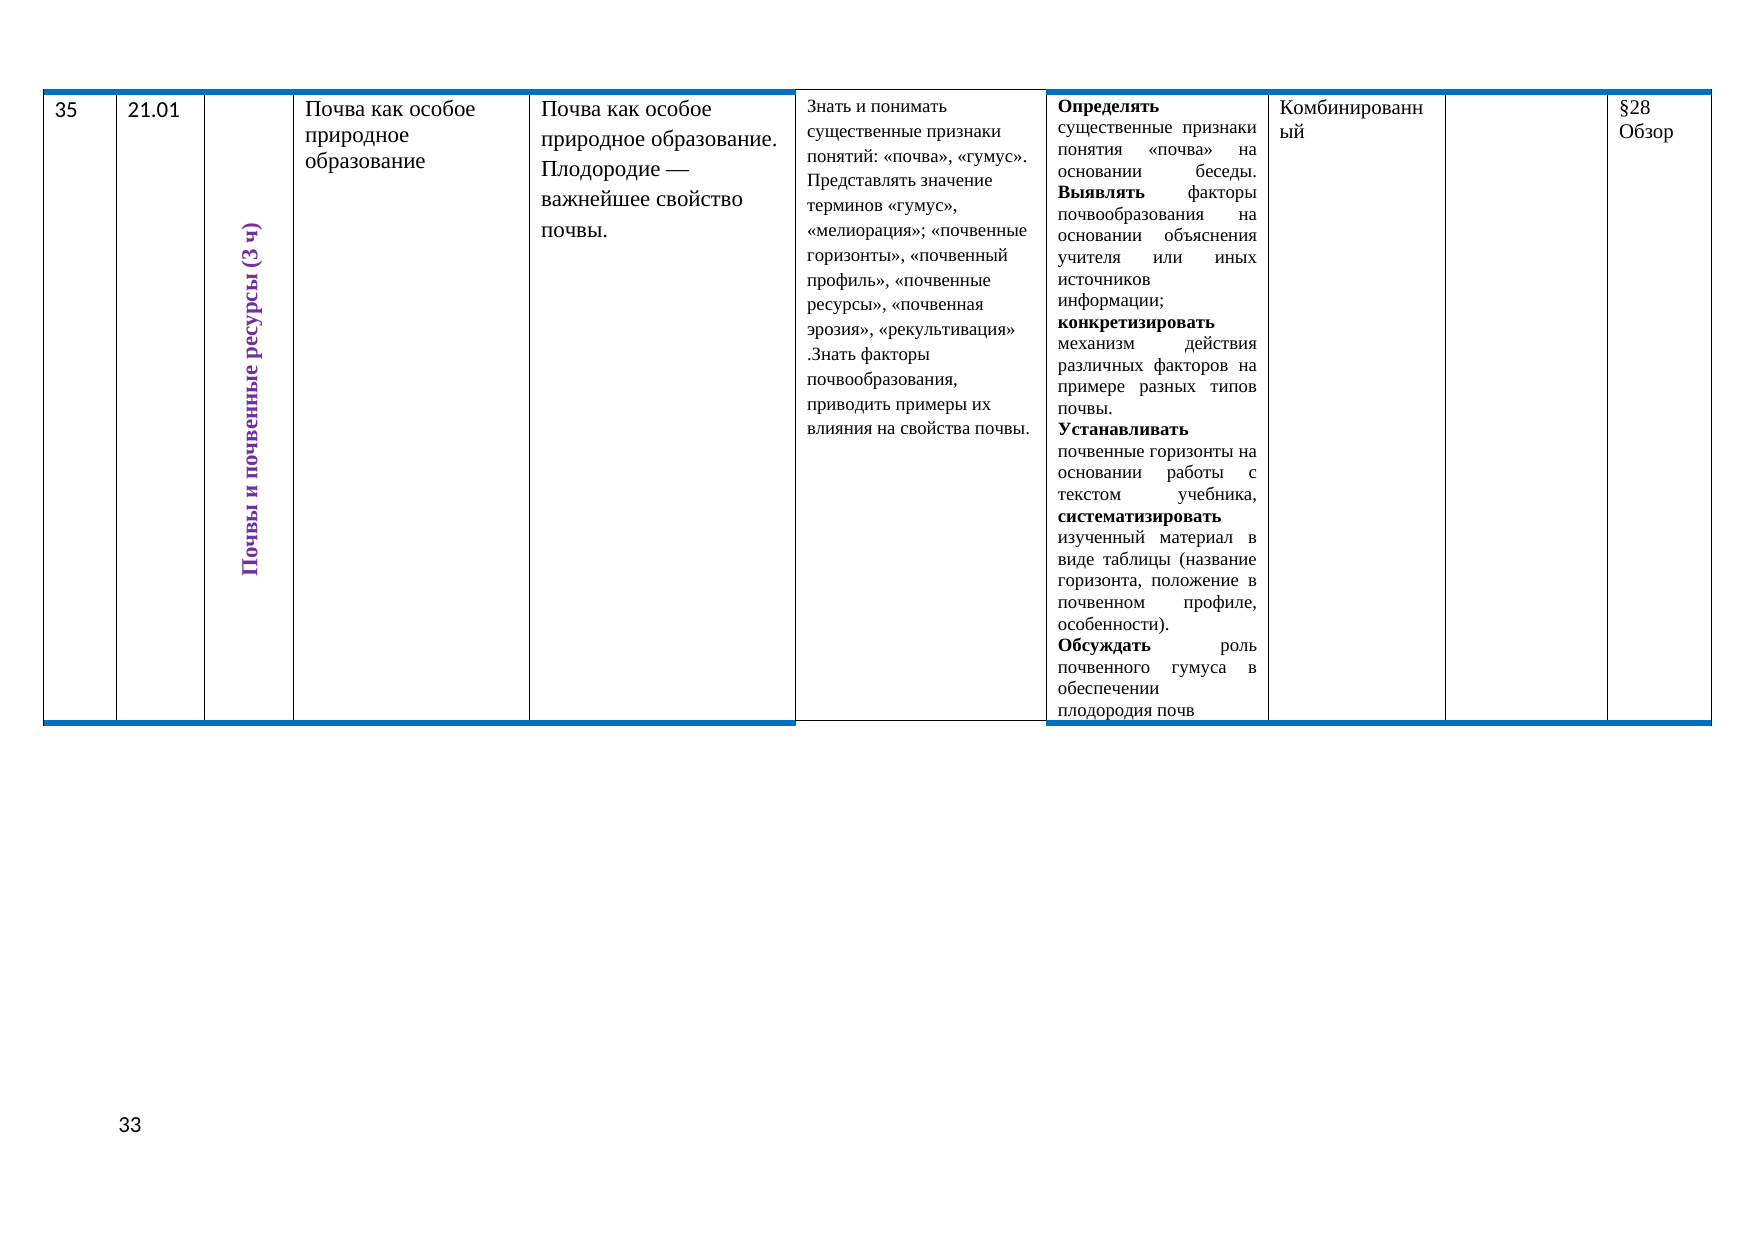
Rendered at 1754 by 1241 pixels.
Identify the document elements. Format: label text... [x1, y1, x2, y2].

table_cell Почва как особое природное образование [294, 95, 529, 720]
table_cell Почва как особое природное образование. Плодородие — важнейшее свойство почвы. [530, 95, 795, 720]
table_cell Знать и понимать существенные признаки понятий: «почва», «гумус». Представлять значение терминов «гумус», «мелиорация»; «почвенные горизонты», «почвенный профиль», «почвенные ресурсы», «почвенная эрозия», «рекультивация» .Знать факторы почвообразования, приводить примеры их влияния на свойства почвы. [796, 90, 1046, 720]
table_cell 35 [44, 95, 116, 720]
table_cell §28 Обзор [1608, 95, 1711, 720]
table_cell Почвы и почвенные ресурсы (3 ч) [205, 95, 293, 720]
table_cell [1446, 95, 1607, 720]
table_cell Определять существенные признаки понятия «почва» на основании беседы. Выявлять факторы почвообразования на основании объяснения учителя или иных источников информации; конкретизировать механизм действия различных факторов на примере разных типов почвы. Устанавливать почвенные горизонты на основании работы с текстом учебника, систематизировать изученный материал в виде таблицы (название горизонта, положение в почвенном профиле, особенности). Обсуждать роль почвенного гумуса в обеспечении плодородия почв [1047, 95, 1268, 720]
table_cell 21.01 [117, 95, 204, 720]
table_cell Комбинированный [1269, 95, 1445, 720]
